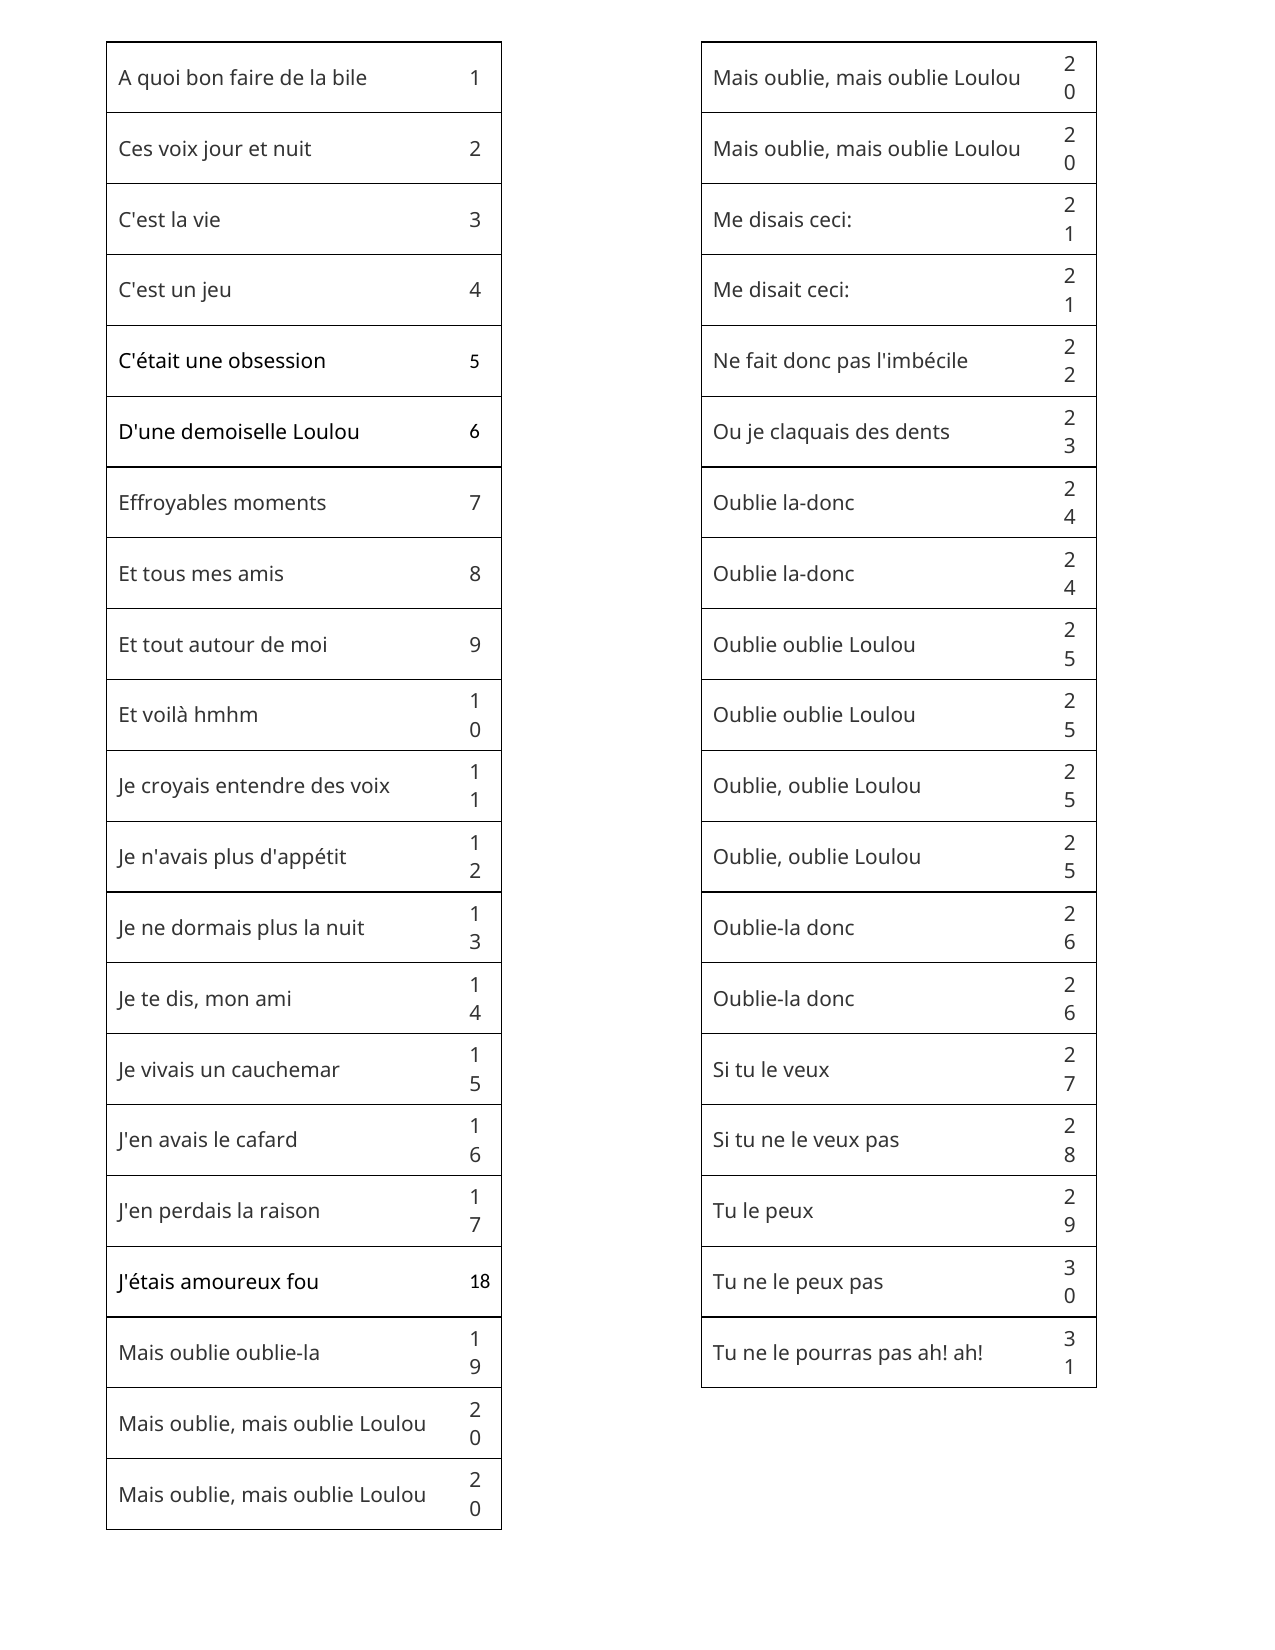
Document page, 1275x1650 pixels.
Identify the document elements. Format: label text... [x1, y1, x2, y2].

table_cell Si tu le veux [702, 1034, 1052, 1104]
table_cell Mais oublie, mais oublie Loulou [702, 43, 1052, 112]
table_cell 14 [458, 963, 501, 1033]
table_cell C'était une obsession [107, 326, 458, 396]
table_cell Mais oublie, mais oublie Loulou [107, 1459, 458, 1529]
table_cell 25 [1053, 609, 1096, 679]
table_cell 16 [458, 1105, 501, 1175]
table_cell J'en perdais la raison [107, 1176, 458, 1246]
table_cell 29 [1053, 1176, 1096, 1246]
table_cell 24 [1053, 538, 1096, 608]
table_cell 3 [458, 184, 501, 254]
table_cell 7 [458, 468, 501, 537]
table_cell Et tout autour de moi [107, 609, 458, 679]
table_cell 22 [1053, 326, 1096, 396]
table_cell Mais oublie, mais oublie Loulou [107, 1388, 458, 1458]
table_cell Tu le peux [702, 1176, 1052, 1246]
table_cell Et tous mes amis [107, 538, 458, 608]
table_cell 5 [458, 326, 501, 396]
table_cell Ou je claquais des dents [702, 397, 1052, 466]
table_cell 20 [458, 1459, 501, 1529]
table_cell 20 [458, 1388, 501, 1458]
table_cell Je te dis, mon ami [107, 963, 458, 1033]
table_cell Et voilà hmhm [107, 680, 458, 750]
table_cell 30 [1053, 1247, 1096, 1316]
table_cell Me disais ceci: [702, 184, 1052, 254]
table_cell 27 [1053, 1034, 1096, 1104]
table_cell Ces voix jour et nuit [107, 113, 458, 183]
table_cell 20 [1053, 113, 1096, 183]
table_cell Mais oublie, mais oublie Loulou [702, 113, 1052, 183]
table_cell 11 [458, 751, 501, 821]
table_cell Ne fait donc pas l'imbécile [702, 326, 1052, 396]
table_header A quoi bon faire de la bile [107, 43, 458, 112]
table_cell 15 [458, 1034, 501, 1104]
table_cell 12 [458, 822, 501, 891]
table_cell Oublie oublie Loulou [702, 609, 1052, 679]
table_cell Oublie oublie Loulou [702, 680, 1052, 750]
table_cell 19 [458, 1318, 501, 1387]
table_cell J'étais amoureux fou [107, 1247, 458, 1316]
table_cell 18 [458, 1247, 501, 1316]
table_cell 21 [1053, 255, 1096, 325]
table_cell Je n'avais plus d'appétit [107, 822, 458, 891]
table_cell 6 [458, 397, 501, 466]
table_cell 20 [1053, 43, 1096, 112]
table_cell 10 [458, 680, 501, 750]
table_cell 31 [1053, 1318, 1096, 1387]
table_cell C'est un jeu [107, 255, 458, 325]
table_header 1 [458, 43, 501, 112]
table_cell 4 [458, 255, 501, 325]
table_cell 21 [1053, 184, 1096, 254]
table_cell Oublie la-donc [702, 468, 1052, 537]
table_cell 13 [458, 893, 501, 962]
table_cell Oublie-la donc [702, 893, 1052, 962]
table_cell Tu ne le pourras pas ah! ah! [702, 1318, 1052, 1387]
table_cell 24 [1053, 468, 1096, 537]
table_cell Oublie, oublie Loulou [702, 822, 1052, 891]
table_cell 25 [1053, 822, 1096, 891]
table_cell Tu ne le peux pas [702, 1247, 1052, 1316]
table_cell 26 [1053, 963, 1096, 1033]
table_cell 25 [1053, 751, 1096, 821]
table_cell C'est la vie [107, 184, 458, 254]
table_cell Oublie-la donc [702, 963, 1052, 1033]
table_cell 8 [458, 538, 501, 608]
table_cell Effroyables moments [107, 468, 458, 537]
table_cell Je croyais entendre des voix [107, 751, 458, 821]
table_cell 25 [1053, 680, 1096, 750]
table_cell Oublie la-donc [702, 538, 1052, 608]
table_cell J'en avais le cafard [107, 1105, 458, 1175]
table_cell Oublie, oublie Loulou [702, 751, 1052, 821]
table_cell 26 [1053, 893, 1096, 962]
table_cell D'une demoiselle Loulou [107, 397, 458, 466]
table_cell Me disait ceci: [702, 255, 1052, 325]
table_cell Si tu ne le veux pas [702, 1105, 1052, 1175]
table_cell 23 [1053, 397, 1096, 466]
table_cell 17 [458, 1176, 501, 1246]
table_cell Je ne dormais plus la nuit [107, 893, 458, 962]
table_cell Je vivais un cauchemar [107, 1034, 458, 1104]
table_cell 9 [458, 609, 501, 679]
table_cell 28 [1053, 1105, 1096, 1175]
table_cell Mais oublie oublie-la [107, 1318, 458, 1387]
table_cell 2 [458, 113, 501, 183]
